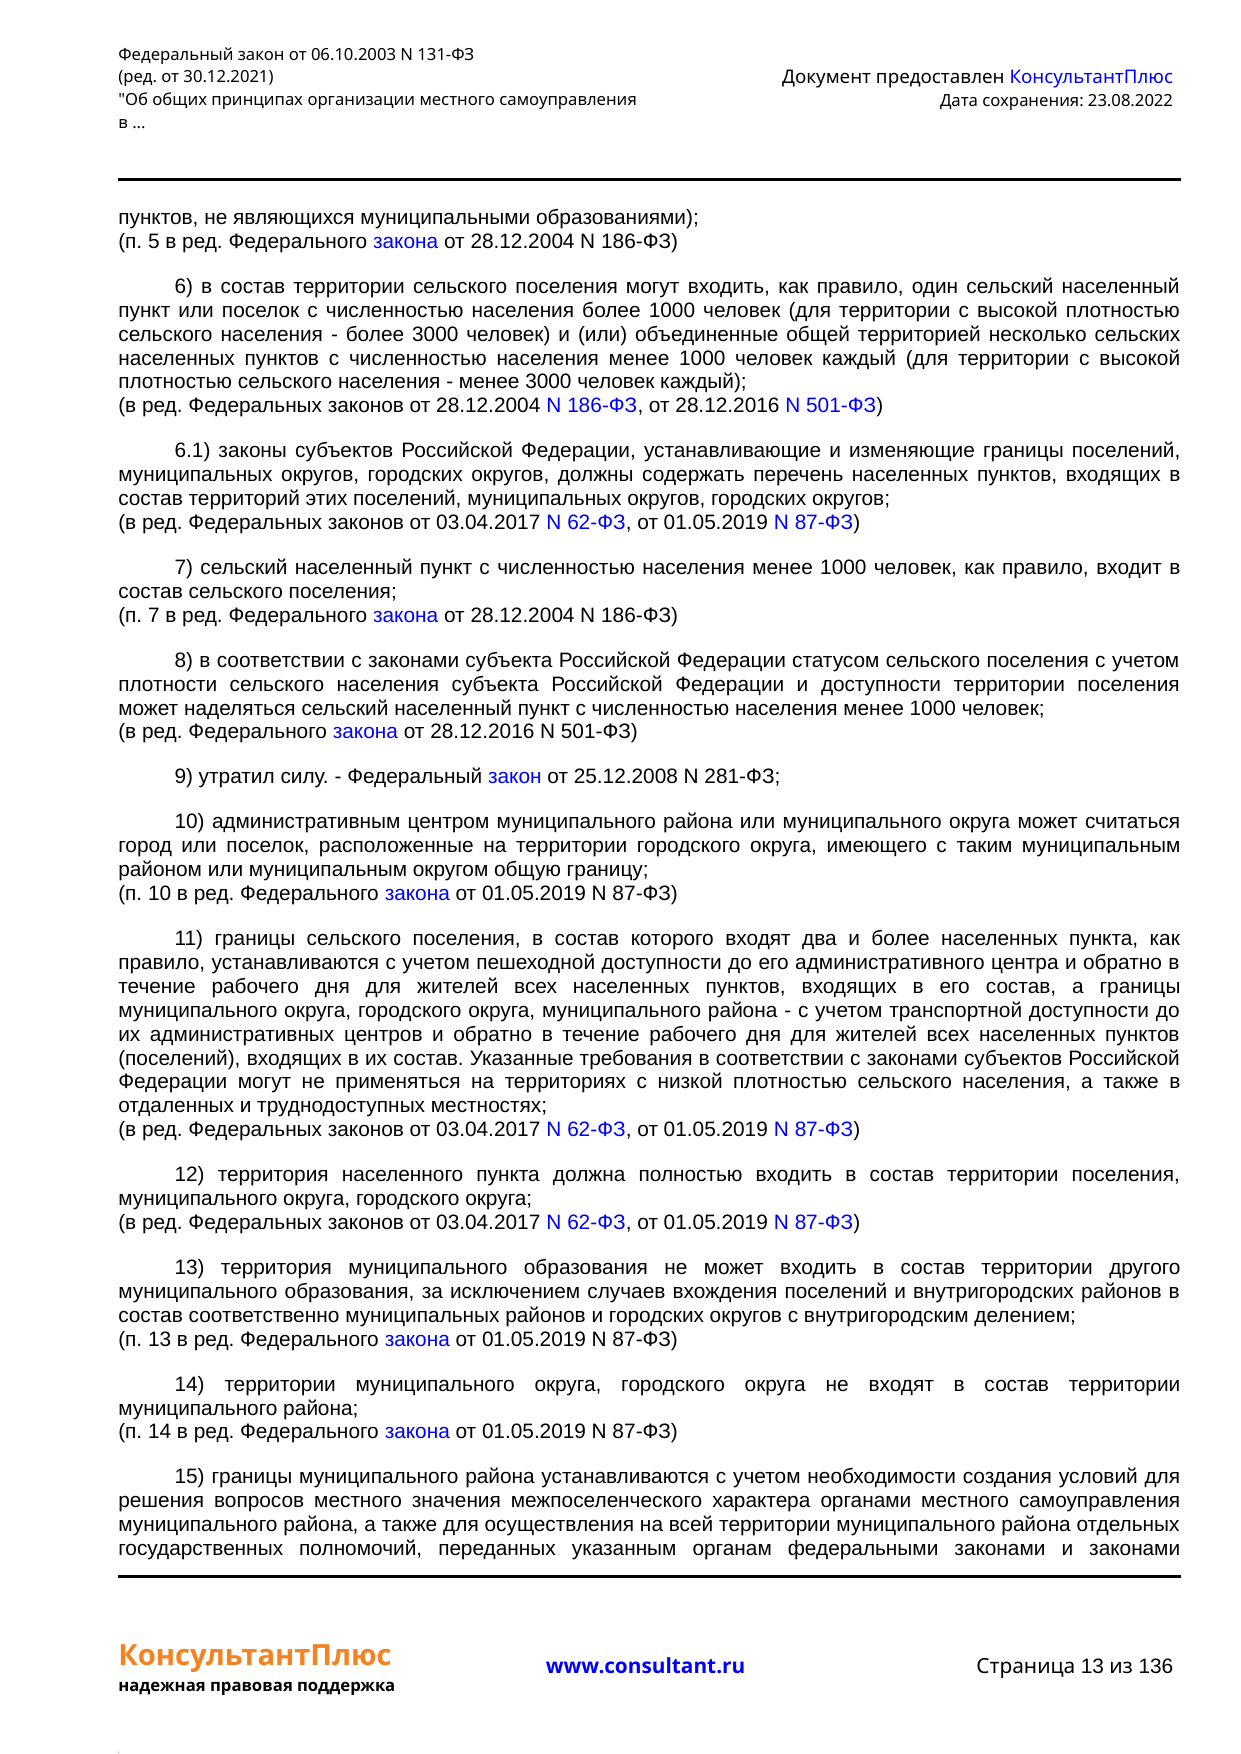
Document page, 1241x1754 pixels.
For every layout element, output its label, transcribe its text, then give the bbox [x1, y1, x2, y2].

text 12) территория населенного пункта должна полностью входить в состав территории поселения, муниципального округа, городского округа; [118, 1162, 1181, 1210]
text (в ред. Федеральных законов от 03.04.2017 N 62-ФЗ, от 01.05.2019 N 87-ФЗ) [118, 1117, 1181, 1141]
text (в ред. Федерального закона от 28.12.2016 N 501-ФЗ) [118, 719, 1181, 743]
text 8) в соответствии с законами субъекта Российской Федерации статусом сельского поселения с учетом плотности сельского населения субъекта Российской Федерации и доступности территории поселения может наделяться сельский населенный пункт с численностью населения менее 1000 человек; [118, 647, 1181, 719]
text (в ред. Федеральных законов от 28.12.2004 N 186-ФЗ, от 28.12.2016 N 501-ФЗ) [118, 393, 1181, 417]
text 11) границы сельского поселения, в состав которого входят два и более населенных пункта, как правило, устанавливаются с учетом пешеходной доступности до его административного центра и обратно в течение рабочего дня для жителей всех населенных пунктов, входящих в его состав, а границы муниципального округа, городского округа, муниципального района - с учетом транспортной доступности до их административных центров и обратно в течение рабочего дня для жителей всех населенных пунктов (поселений), входящих в их состав. Указанные требования в соответствии с законами субъектов Российской Федерации могут не применяться на территориях с низкой плотностью сельского населения, а также в отдаленных и труднодоступных местностях; [118, 926, 1181, 1117]
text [118, 1464, 1181, 1560]
text 13) территория муниципального образования не может входить в состав территории другого муниципального образования, за исключением случаев вхождения поселений и внутригородских районов в состав соответственно муниципальных районов и городских округов с внутригородским делением; [118, 1255, 1181, 1327]
text (в ред. Федеральных законов от 03.04.2017 N 62-ФЗ, от 01.05.2019 N 87-ФЗ) [118, 510, 1181, 534]
text 10) административным центром муниципального района или муниципального округа может считаться город или поселок, расположенные на территории городского округа, имеющего с таким муниципальным районом или муниципальным округом общую границу; [118, 809, 1181, 881]
text (п. 13 в ред. Федерального закона от 01.05.2019 N 87-ФЗ) [118, 1327, 1181, 1351]
text (п. 7 в ред. Федерального закона от 28.12.2004 N 186-ФЗ) [118, 603, 1181, 627]
text (в ред. Федеральных законов от 03.04.2017 N 62-ФЗ, от 01.05.2019 N 87-ФЗ) [118, 1210, 1181, 1234]
text 6.1) законы субъектов Российской Федерации, устанавливающие и изменяющие границы поселений, муниципальных округов, городских округов, должны содержать перечень населенных пунктов, входящих в состав территорий этих поселений, муниципальных округов, городских округов; [118, 438, 1181, 510]
text 14) территории муниципального округа, городского округа не входят в состав территории муниципального района; [118, 1371, 1181, 1419]
text (п. 5 в ред. Федерального закона от 28.12.2004 N 186-ФЗ) [118, 229, 1181, 253]
text (п. 10 в ред. Федерального закона от 01.05.2019 N 87-ФЗ) [118, 881, 1181, 905]
text 6) в состав территории сельского поселения могут входить, как правило, один сельский населенный пункт или поселок с численностью населения более 1000 человек (для территории с высокой плотностью сельского населения - более 3000 человек) и (или) объединенные общей территорией несколько сельских населенных пунктов с численностью населения менее 1000 человек каждый (для территории с высокой плотностью сельского населения - менее 3000 человек каждый); [118, 273, 1181, 393]
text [118, 205, 1181, 229]
text 7) сельский населенный пункт с численностью населения менее 1000 человек, как правило, входит в состав сельского поселения; [118, 555, 1181, 603]
text 9) утратил силу. - Федеральный закон от 25.12.2008 N 281-ФЗ; [118, 764, 1181, 788]
text (п. 14 в ред. Федерального закона от 01.05.2019 N 87-ФЗ) [118, 1419, 1181, 1443]
